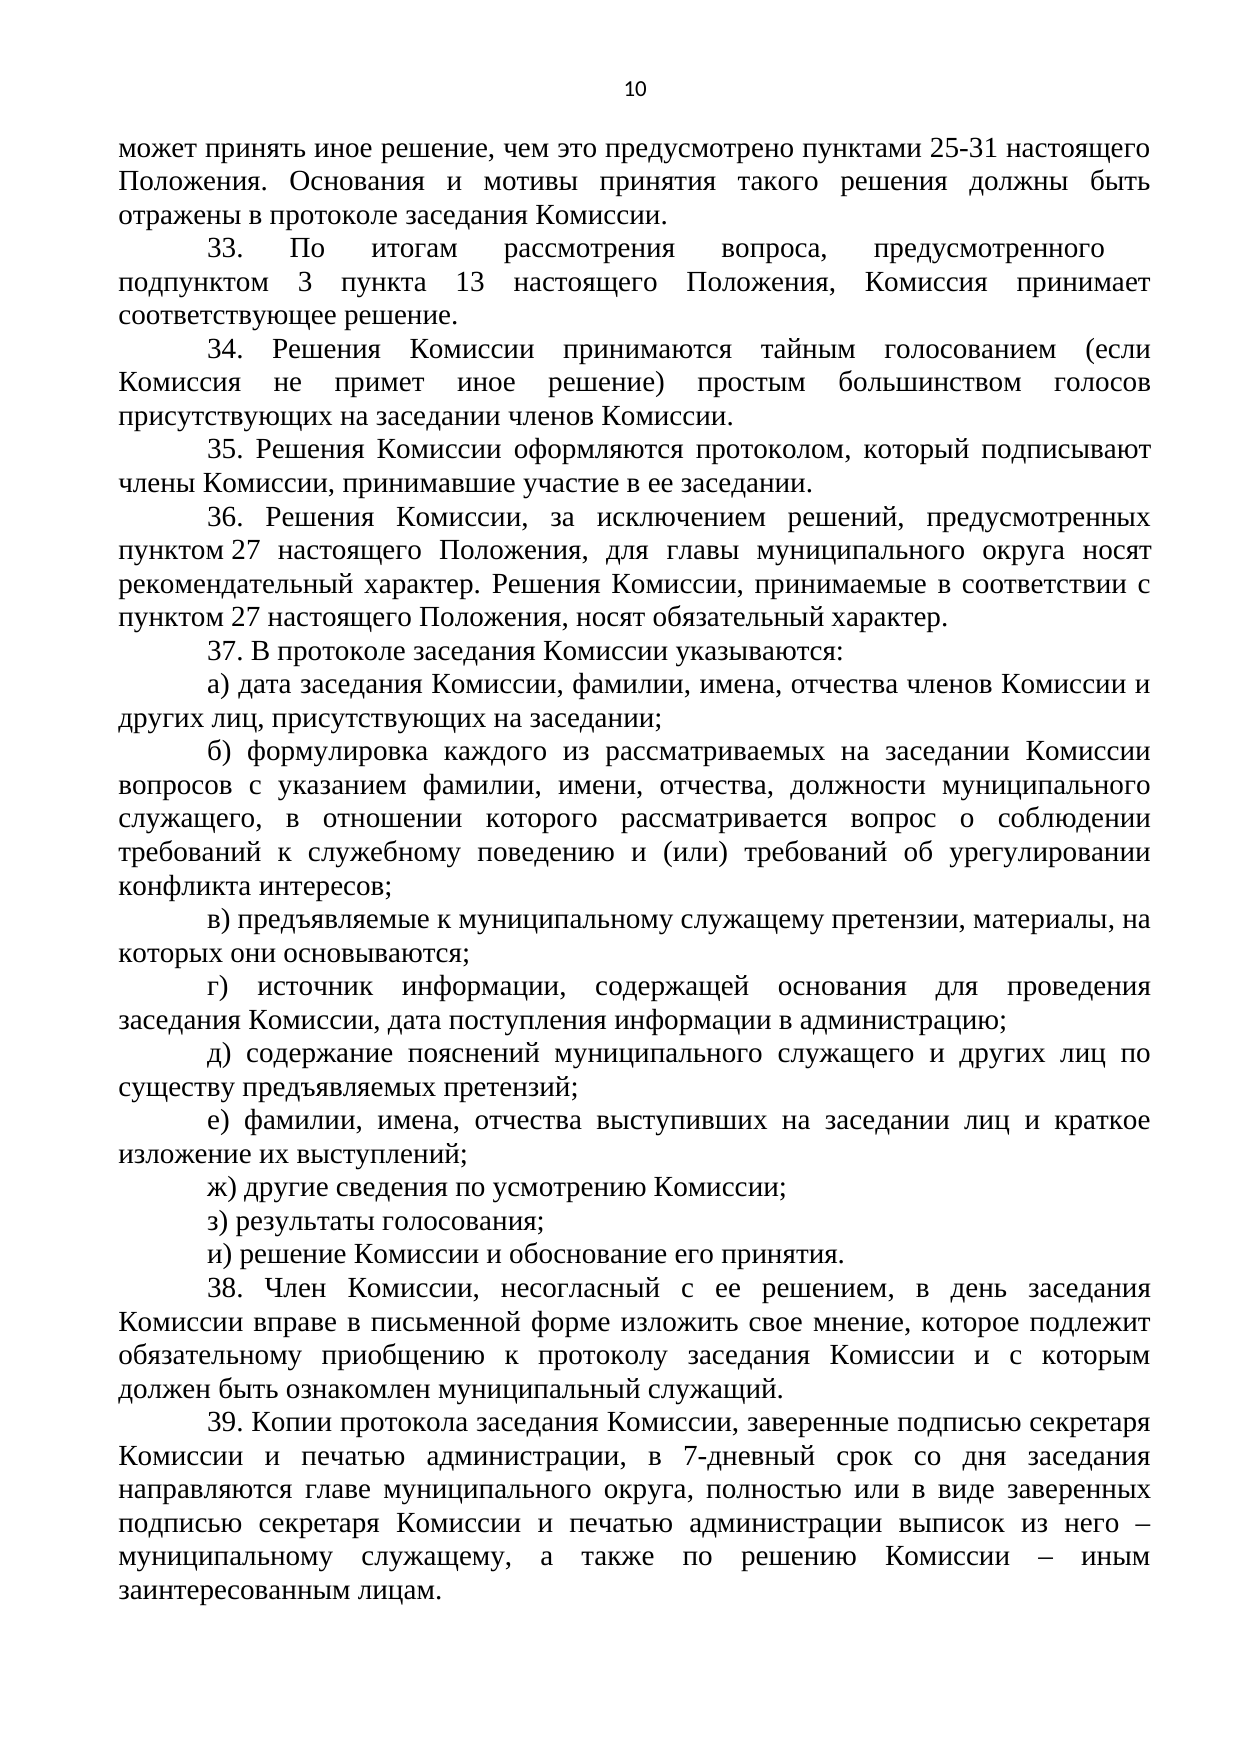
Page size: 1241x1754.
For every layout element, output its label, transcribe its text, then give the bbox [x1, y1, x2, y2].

text г) источник информации, содержащей основания для проведения заседания Комиссии, дата поступления информации в администрацию; [118, 968, 1152, 1035]
text з) результаты голосования; [118, 1203, 1152, 1237]
text и) решение Комиссии и обоснование его принятия. [118, 1237, 1152, 1270]
text 38. Член Комиссии, несогласный с ее решением, в день заседания Комиссии вправе в письменной форме изложить свое мнение, которое подлежит обязательному приобщению к протоколу заседания Комиссии и с которым должен быть ознакомлен муниципальный служащий. [118, 1270, 1152, 1404]
text в) предъявляемые к муниципальному служащему претензии, материалы, на которых они основываются; [118, 901, 1152, 968]
text 34. Решения Комиссии принимаются тайным голосованием (если Комиссия не примет иное решение) простым большинством голосов присутствующих на заседании членов Комиссии. [118, 331, 1152, 432]
text а) дата заседания Комиссии, фамилии, имена, отчества членов Комиссии и других лиц, присутствующих на заседании; [118, 666, 1152, 733]
text ж) другие сведения по усмотрению Комиссии; [118, 1169, 1152, 1203]
text б) формулировка каждого из рассматриваемых на заседании Комиссии вопросов с указанием фамилии, имени, отчества, должности муниципального служащего, в отношении которого рассматривается вопрос о соблюдении требований к служебному поведению и (или) требований об урегулировании конфликта интересов; [118, 733, 1152, 901]
text 35. Решения Комиссии оформляются протоколом, который подписывают члены Комиссии, принимавшие участие в ее заседании. [118, 432, 1152, 499]
text е) фамилии, имена, отчества выступивших на заседании лиц и краткое изложение их выступлений; [118, 1102, 1152, 1169]
text 37. В протоколе заседания Комиссии указываются: [118, 633, 1152, 666]
text 39. Копии протокола заседания Комиссии, заверенные подписью секретаря Комиссии и печатью администрации, в 7-дневный срок со дня заседания направляются главе муниципального округа, полностью или в виде заверенных подписью секретаря Комиссии и печатью администрации выписок из него – муниципальному служащему, а также по решению Комиссии – иным заинтересованным лицам. [118, 1404, 1152, 1606]
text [118, 130, 1152, 230]
text д) содержание пояснений муниципального служащего и других лиц по существу предъявляемых претензий; [118, 1035, 1152, 1102]
text 33. По итогам рассмотрения вопроса, предусмотренного подпунктом 3 пункта 13 настоящего Положения, Комиссия принимает соответствующее решение. [118, 230, 1152, 331]
text 36. Решения Комиссии, за исключением решений, предусмотренных пунктом 27 настоящего Положения, для главы муниципального округа носят рекомендательный характер. Решения Комиссии, принимаемые в соответствии с пунктом 27 настоящего Положения, носят обязательный характер. [118, 499, 1152, 633]
